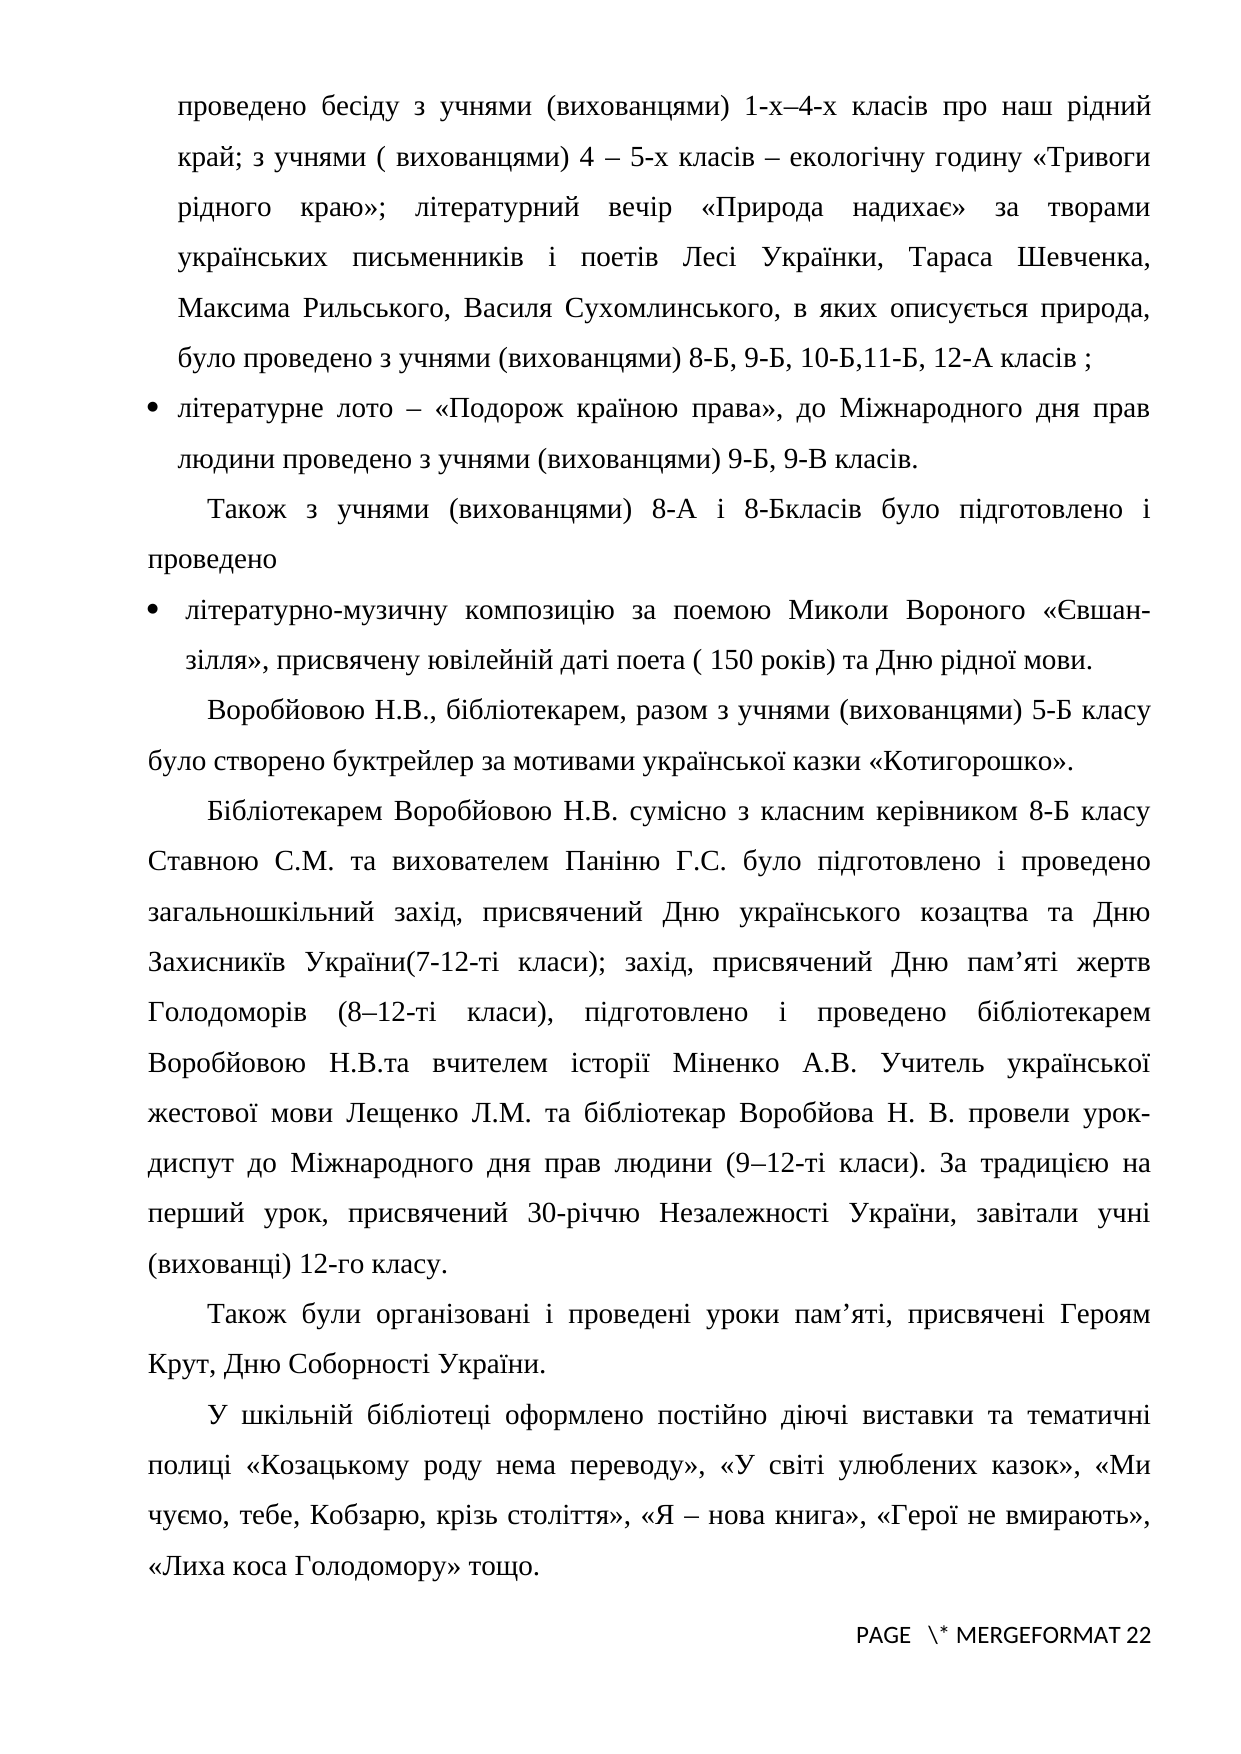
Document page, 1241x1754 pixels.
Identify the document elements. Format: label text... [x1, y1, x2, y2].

text У шкільній бібліотеці оформлено постійно діючі виставки та тематичні полиці «Козацькому роду нема переводу», «У світі улюблених казок», «Ми чуємо, тебе, Кобзарю, крізь століття», «Я – нова книга», «Герої не вмирають», «Лиха коса Голодомору» тощо. [148, 1397, 1152, 1581]
text Бібліотекарем Воробйовою Н.В. сумісно з класним керівником 8-Б класу Ставною С.М. та вихователем Паніню Г.С. було підготовлено і проведено загальношкільний захід, присвячений Дню українського козацтва та Дню Захисникїв України(7-12-ті класи); захід, присвячений Дню пам’яті жертв Голодоморів (8–12-ті класи), підготовлено і проведено бібліотекарем Воробйовою Н.В.та вчителем історії Міненко А.В. Учитель української жестової мови Лещенко Л.М. та бібліотекар Воробйова Н. В. провели урок- диспут до Міжнародного дня прав людини (9–12-ті класи). За традицією на перший урок, присвячений 30-річчю Незалежності України, завітали учні (вихованці) 12-го класу. [148, 793, 1152, 1279]
text Також були організовані і проведені уроки пам’яті, присвячені Героям Крут, Дню Соборності України. [148, 1296, 1152, 1380]
list літературно-музичну композицію за поемою Миколи Вороного «Євшан-зілля», присвячену ювілейній даті поета ( 150 років) та Дню рідної мови. [148, 592, 1152, 676]
text Також з учнями (вихованцями) 8-А і 8-Бкласів було підготовлено і проведено [148, 491, 1152, 575]
list літературне лото – «Подорож країною права», до Міжнародного дня прав людини проведено з учнями (вихованцями) 9-Б, 9-В класів. [148, 390, 1152, 474]
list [148, 88, 1152, 374]
text Воробйовою Н.В., бібліотекарем, разом з учнями (вихованцями) 5-Б класу було створено буктрейлер за мотивами української казки «Котигорошко». [148, 692, 1152, 776]
